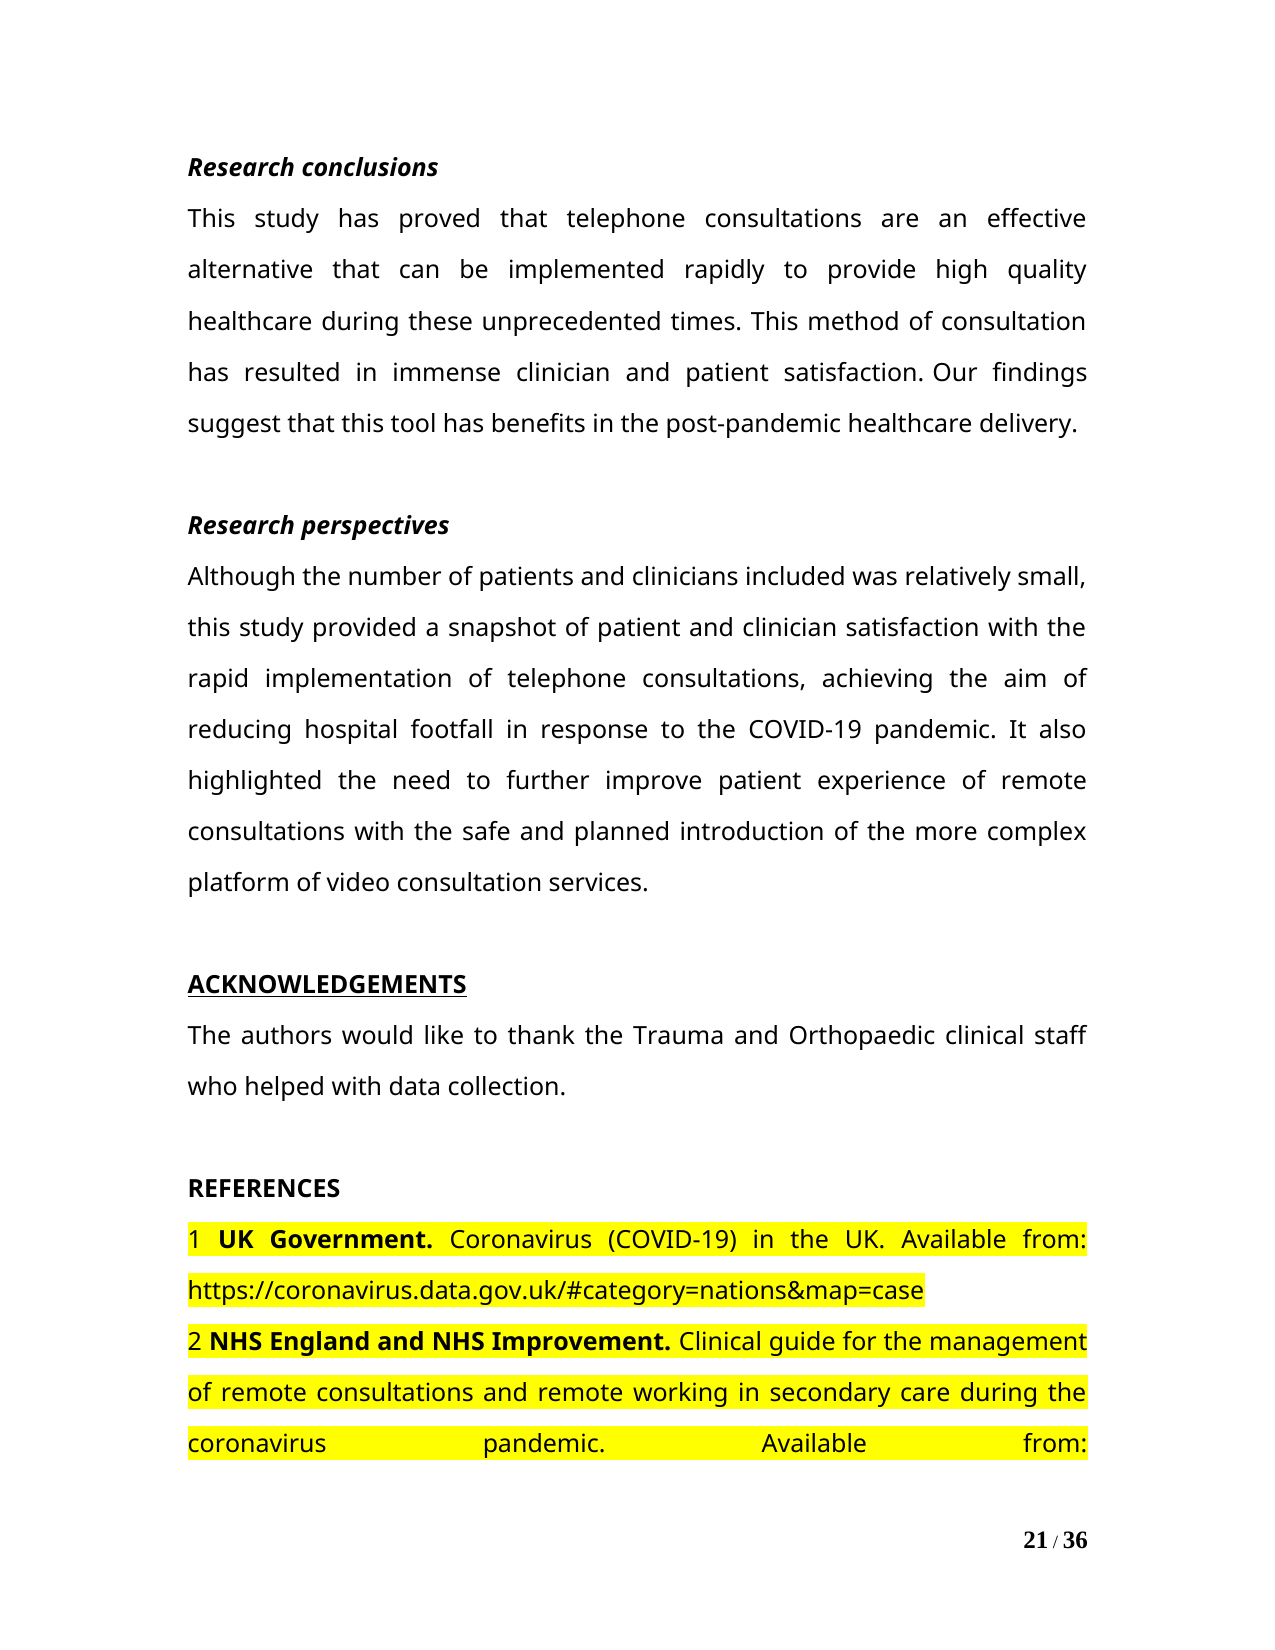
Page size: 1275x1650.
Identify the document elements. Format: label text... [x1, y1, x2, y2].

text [187, 1324, 1087, 1460]
text Although the number of patients and clinicians included was relatively small, this study provided a snapshot of patient and clinician satisfaction with the rapid implementation of telephone consultations, achieving the aim of reducing hospital footfall in response to the COVID-19 pandemic. It also highlighted the need to further improve patient experience of remote consultations with the safe and planned introduction of the more complex platform of video consultation services. [187, 558, 1087, 899]
text Research conclusions [187, 150, 1087, 184]
text Research perspectives [187, 507, 1087, 541]
text REFERENCES [187, 1171, 1087, 1205]
text 1 UK Government. Coronavirus (COVID-19) in the UK. Available from: https://coronavirus.data.gov.uk/#category=nations&map=case [187, 1222, 1087, 1307]
text This study has proved that telephone consultations are an effective alternative that can be implemented rapidly to provide high quality healthcare during these unprecedented times. This method of consultation has resulted in immense clinician and patient satisfaction. Our findings suggest that this tool has benefits in the post-pandemic healthcare delivery. [187, 201, 1087, 439]
text ACKNOWLEDGEMENTS [187, 967, 1087, 1001]
text The authors would like to thank the Trauma and Orthopaedic clinical staff who helped with data collection. [187, 1018, 1087, 1103]
